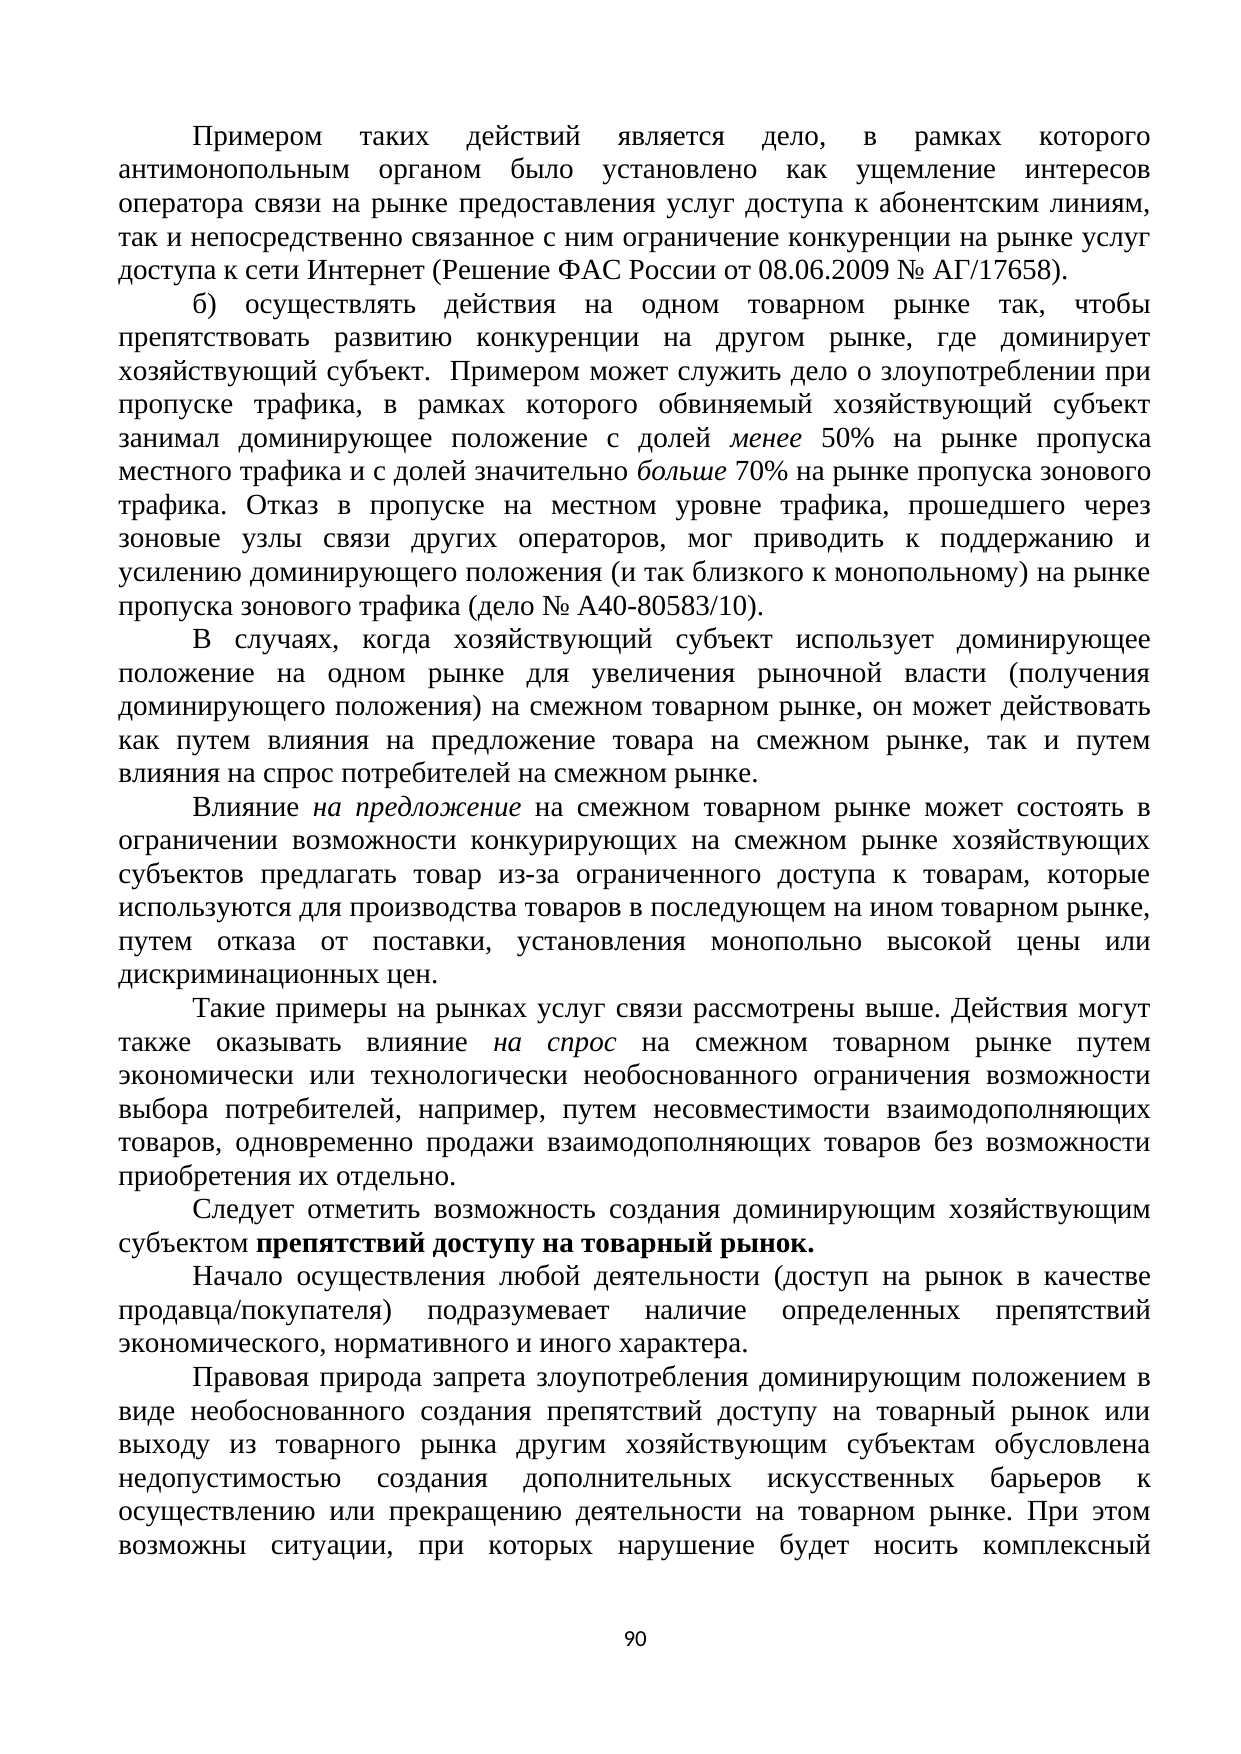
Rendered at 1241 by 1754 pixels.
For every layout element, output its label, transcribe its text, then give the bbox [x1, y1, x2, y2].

text Следует отметить возможность создания доминирующим хозяйствующим субъектом препятствий доступу на товарный рынок. [118, 1191, 1152, 1258]
text Начало осуществления любой деятельности (доступ на рынок в качестве продавца/покупателя) подразумевает наличие определенных препятствий экономического, нормативного и иного характера. [118, 1258, 1152, 1359]
text б) осуществлять действия на одном товарном рынке так, чтобы препятствовать развитию конкуренции на другом рынке, где доминирует хозяйствующий субъект. Примером может служить дело о злоупотреблении при пропуске трафика, в рамках которого обвиняемый хозяйствующий субъект занимал доминирующее положение с долей менее 50% на рынке пропуска местного трафика и с долей значительно больше 70% на рынке пропуска зонового трафика. Отказ в пропуске на местном уровне трафика, прошедшего через зоновые узлы связи других операторов, мог приводить к поддержанию и усилению доминирующего положения (и так близкого к монопольному) на рынке пропуска зонового трафика (дело № А40-80583/10). [118, 286, 1152, 621]
text Примером таких действий является дело, в рамках которого антимонопольным органом было установлено как ущемление интересов оператора связи на рынке предоставления услуг доступа к абонентским линиям, так и непосредственно связанное с ним ограничение конкуренции на рынке услуг доступа к сети Интернет (Решение ФАС России от 08.06.2009 № АГ/17658). [118, 118, 1152, 286]
text Влияние на предложение на смежном товарном рынке может состоять в ограничении возможности конкурирующих на смежном рынке хозяйствующих субъектов предлагать товар из-за ограниченного доступа к товарам, которые используются для производства товаров в последующем на ином товарном рынке, путем отказа от поставки, установления монопольно высокой цены или дискриминационных цен. [118, 789, 1152, 990]
text В случаях, когда хозяйствующий субъект использует доминирующее положение на одном рынке для увеличения рыночной власти (получения доминирующего положения) на смежном товарном рынке, он может действовать как путем влияния на предложение товара на смежном рынке, так и путем влияния на спрос потребителей на смежном рынке. [118, 621, 1152, 789]
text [118, 1359, 1152, 1560]
text Такие примеры на рынках услуг связи рассмотрены выше. Действия могут также оказывать влияние на спрос на смежном товарном рынке путем экономически или технологически необоснованного ограничения возможности выбора потребителей, например, путем несовместимости взаимодополняющих товаров, одновременно продажи взаимодополняющих товаров без возможности приобретения их отдельно. [118, 990, 1152, 1191]
